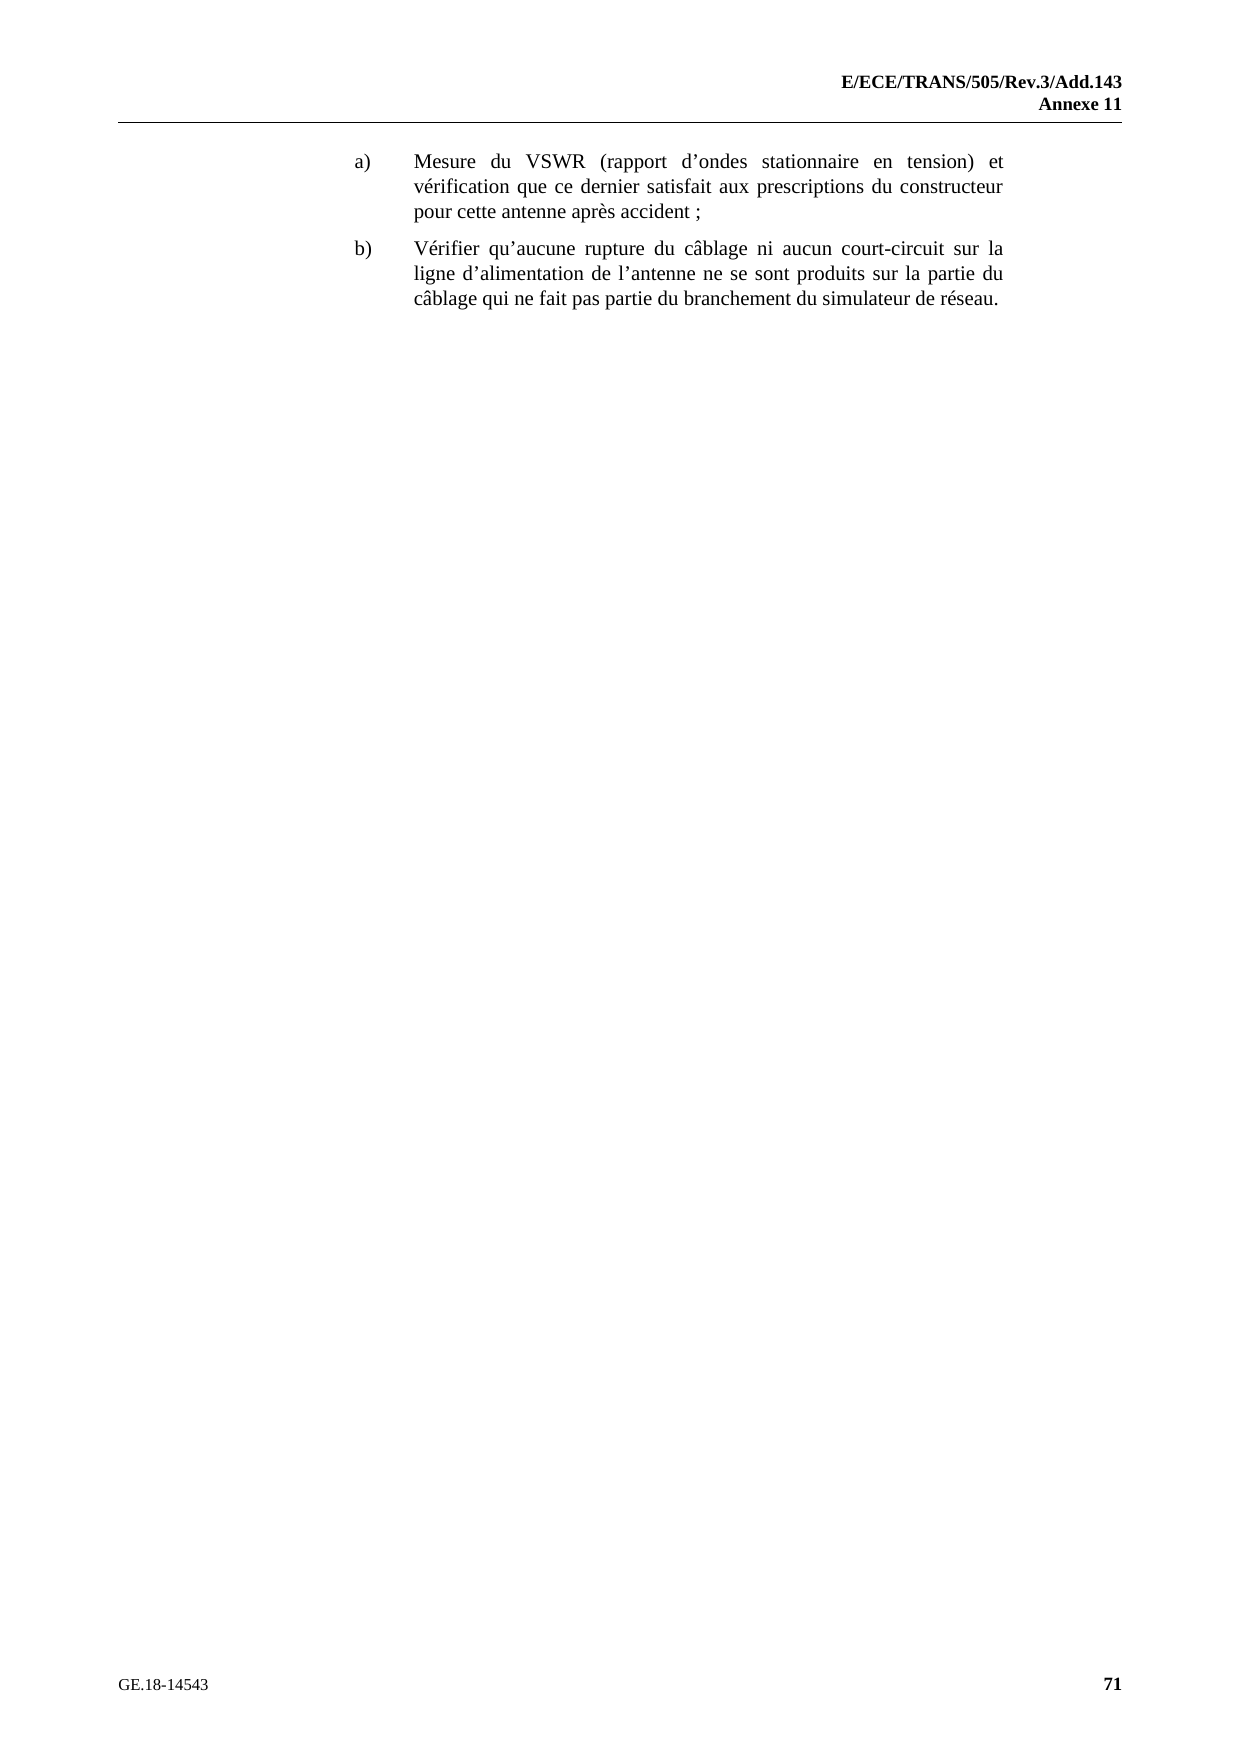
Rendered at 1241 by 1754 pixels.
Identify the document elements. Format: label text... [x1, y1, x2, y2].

text b) Vérifier qu’aucune rupture du câblage ni aucun court-circuit sur la ligne d’alimentation de l’antenne ne se sont produits sur la partie du câblage qui ne fait pas partie du branchement du simulateur de réseau. [354, 235, 1004, 310]
text a) Mesure du VSWR (rapport d’ondes stationnaire en tension) et vérification que ce dernier satisfait aux prescriptions du constructeur pour cette antenne après accident ; [354, 148, 1004, 223]
